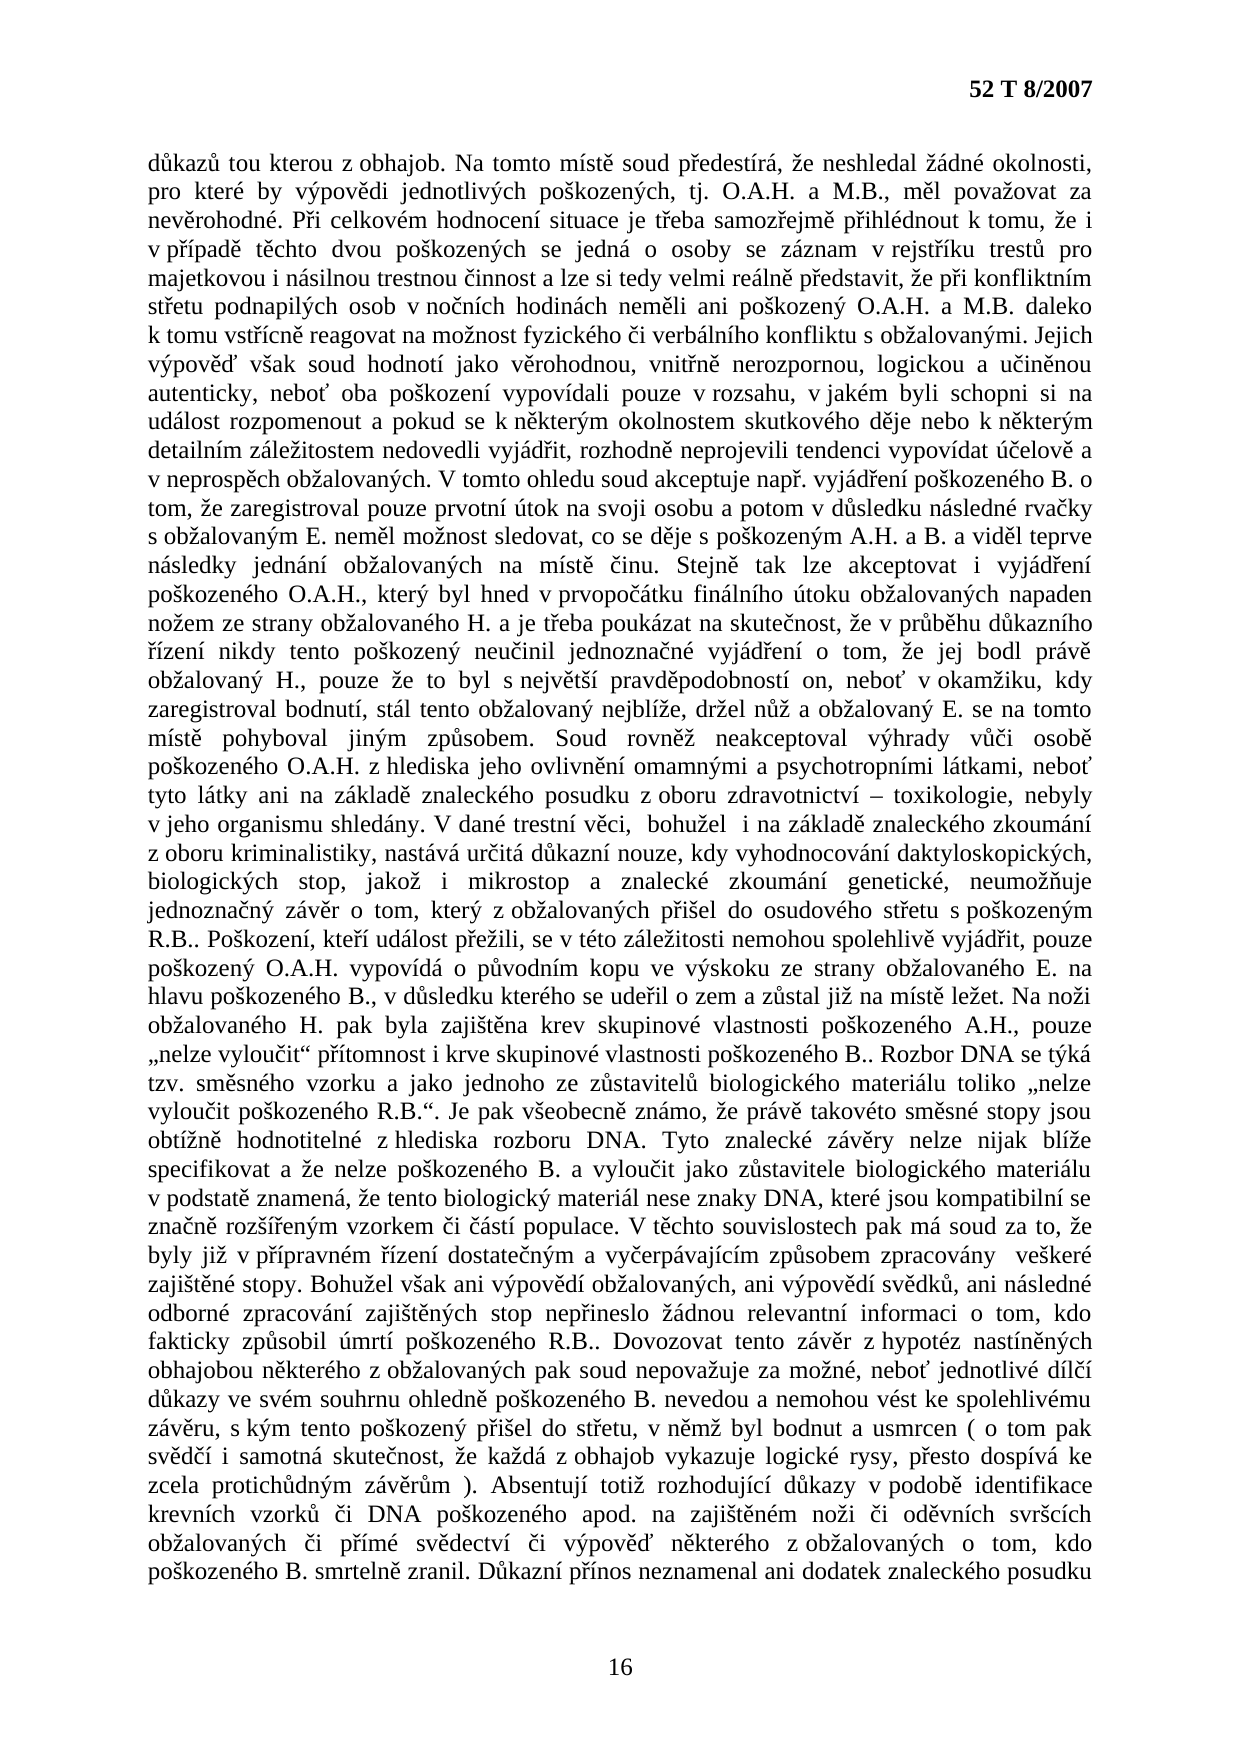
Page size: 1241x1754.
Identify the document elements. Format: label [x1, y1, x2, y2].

text [148, 148, 1093, 1585]
